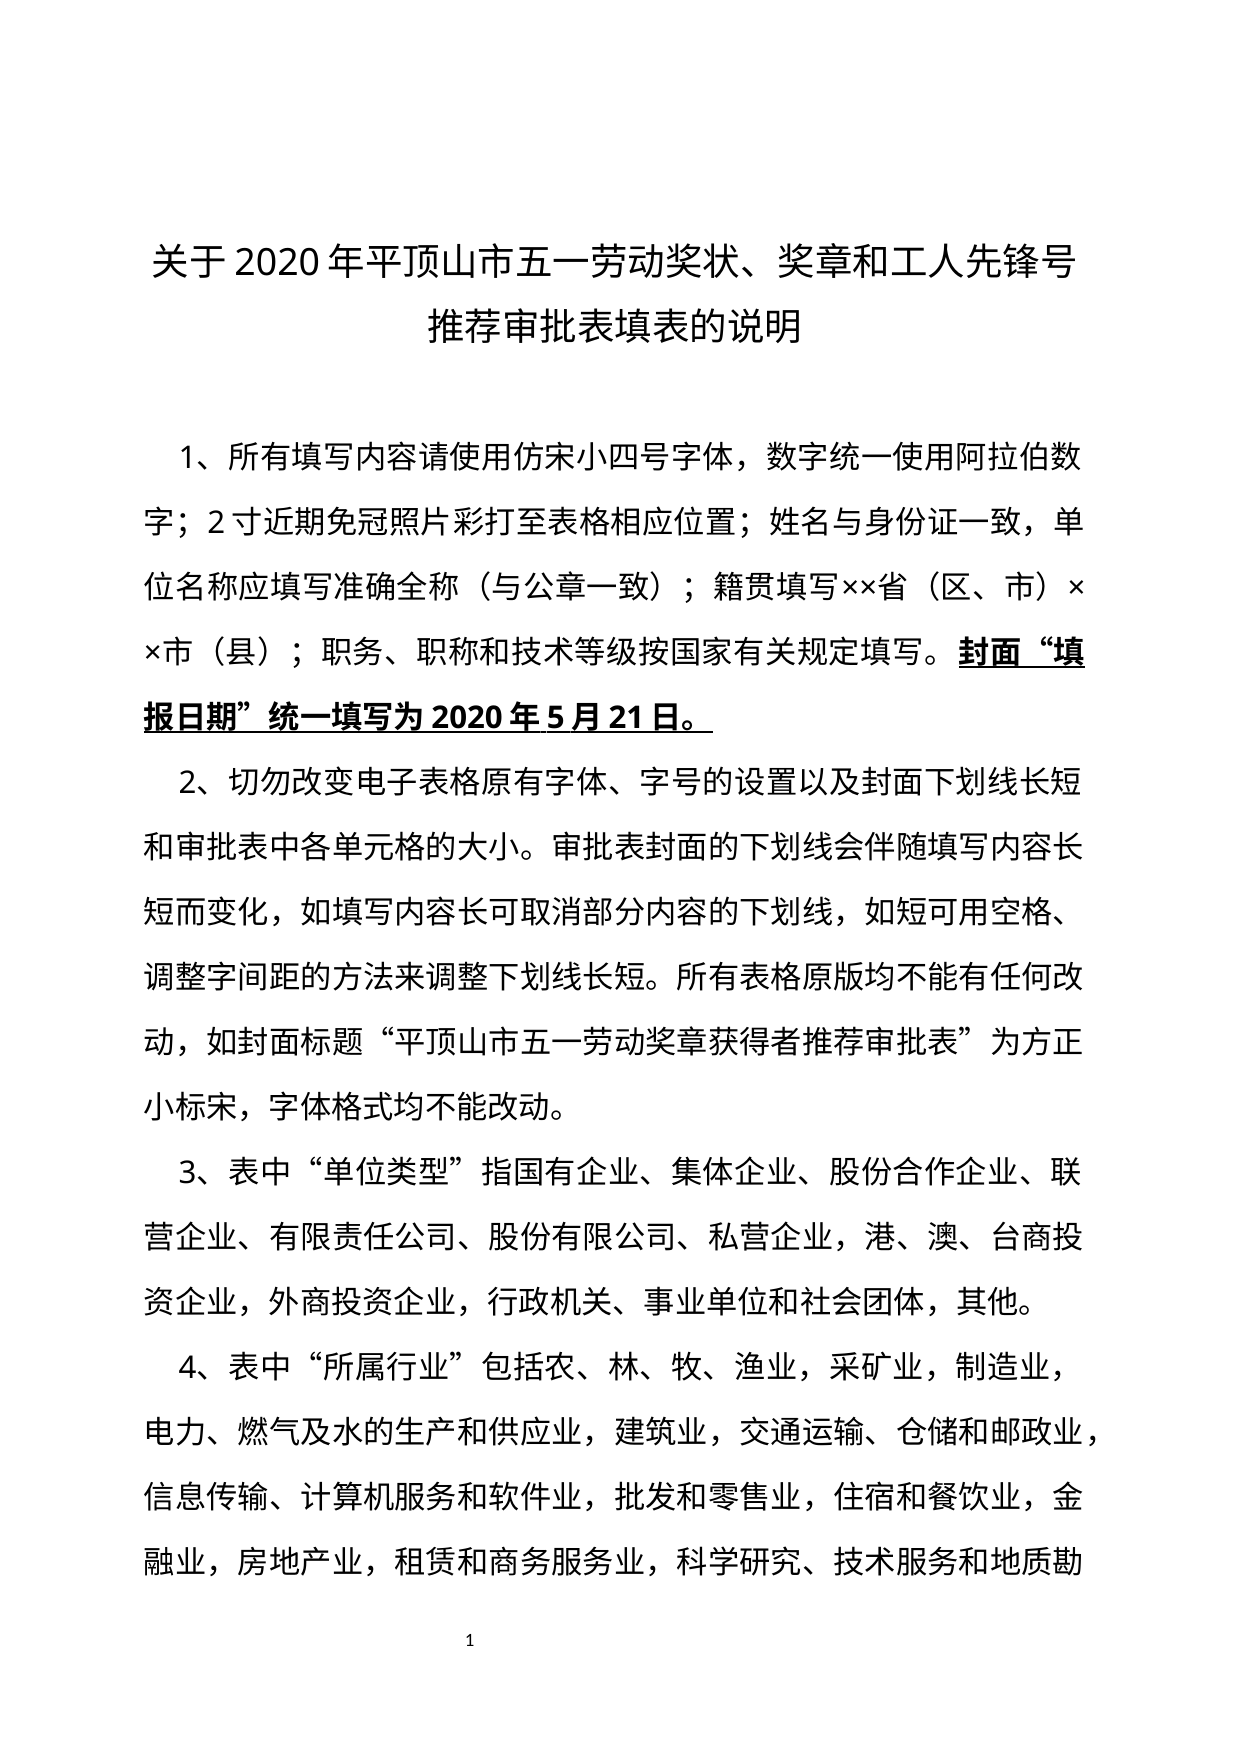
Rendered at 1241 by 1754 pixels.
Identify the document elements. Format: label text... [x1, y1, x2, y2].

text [144, 1332, 1085, 1592]
text 1、所有填写内容请使用仿宋小四号字体，数字统一使用阿拉伯数字；2寸近期免冠照片彩打至表格相应位置；姓名与身份证一致，单位名称应填写准确全称（与公章一致）；籍贯填写××省（区、市）××市（县）；职务、职称和技术等级按国家有关规定填写。封面“填报日期”统一填写为2020年5月21日。 [144, 422, 1085, 747]
text 2、切勿改变电子表格原有字体、字号的设置以及封面下划线长短和审批表中各单元格的大小。审批表封面的下划线会伴随填写内容长短而变化，如填写内容长可取消部分内容的下划线，如短可用空格、调整字间距的方法来调整下划线长短。所有表格原版均不能有任何改动，如封面标题“平顶山市五一劳动奖章获得者推荐审批表”为方正小标宋，字体格式均不能改动。 [144, 747, 1085, 1137]
text 推荐审批表填表的说明 [144, 292, 1085, 357]
text 3、表中“单位类型”指国有企业、集体企业、股份合作企业、联营企业、有限责任公司、股份有限公司、私营企业，港、澳、台商投资企业，外商投资企业，行政机关、事业单位和社会团体，其他。 [144, 1137, 1085, 1332]
text 关于2020年平顶山市五一劳动奖状、奖章和工人先锋号 [144, 227, 1085, 292]
